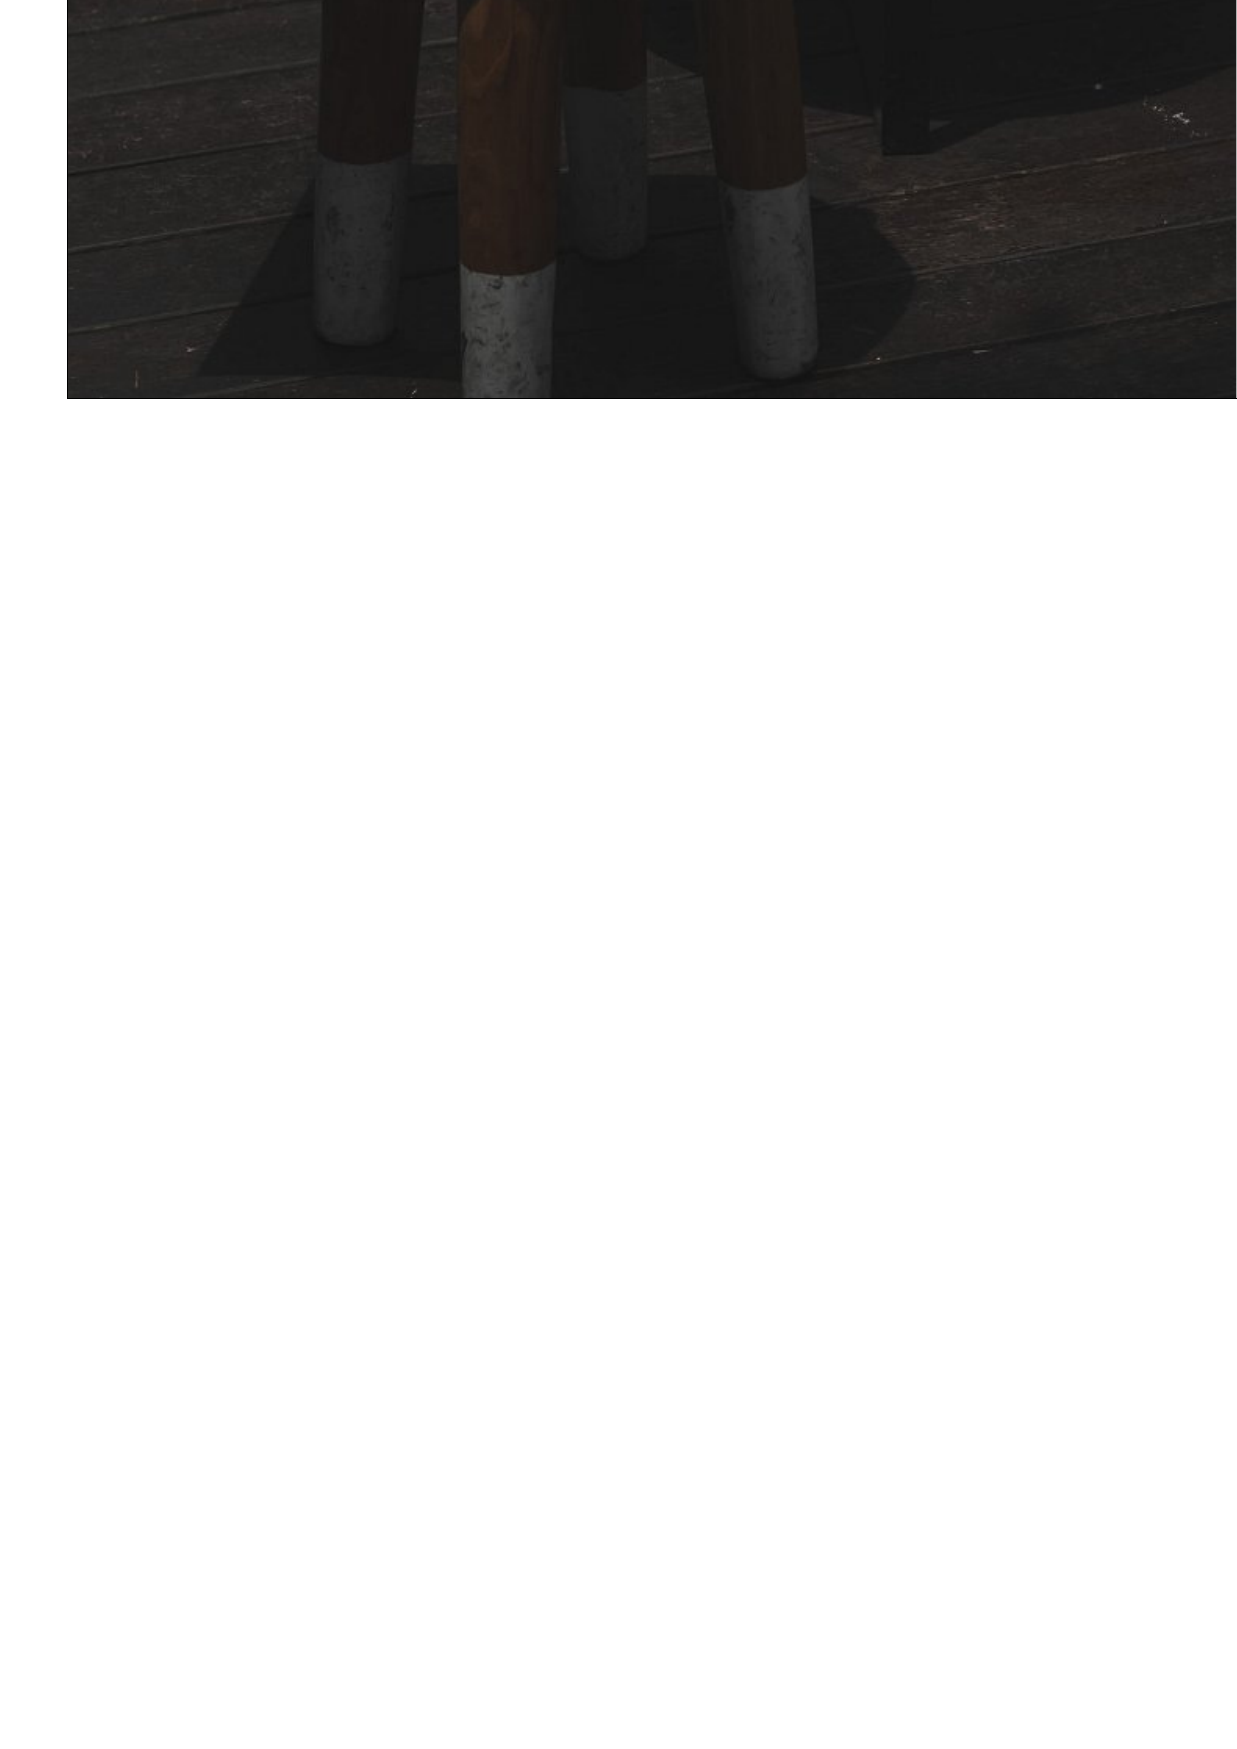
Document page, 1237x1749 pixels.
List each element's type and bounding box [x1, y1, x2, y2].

picture [68, 0, 1237, 398]
